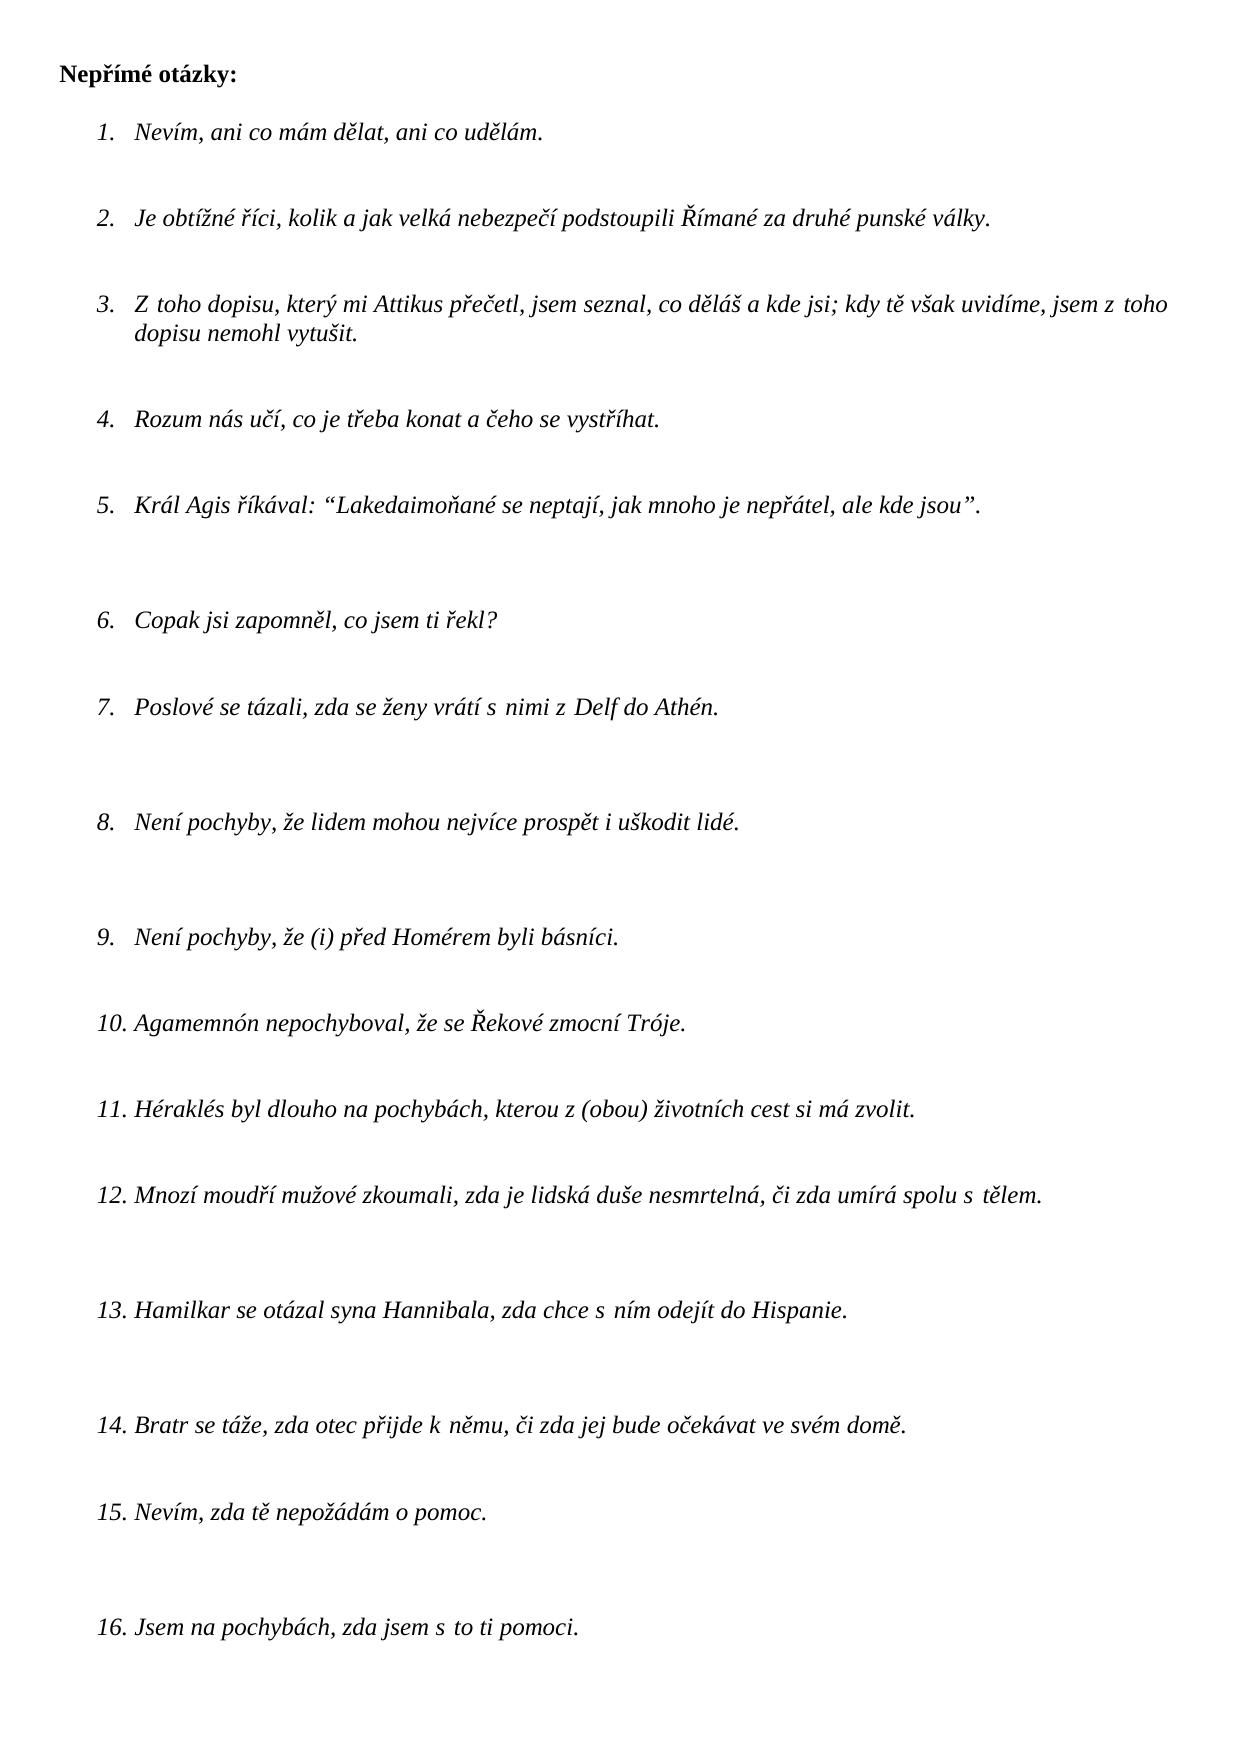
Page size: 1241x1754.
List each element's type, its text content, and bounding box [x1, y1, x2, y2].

list Král Agis říkával: “Lakedaimoňané se neptají, jak mnoho je nepřátel, ale kde jsou”. [97, 490, 1181, 519]
list Agamemnón nepochyboval, že se Řekové zmocní Tróje. [97, 1008, 1181, 1037]
list Copak jsi zapomněl, co jsem ti řekl? [97, 605, 1181, 634]
list Bratr se táže, zda otec přijde k němu, či zda jej bude očekávat ve svém domě. [97, 1410, 1181, 1439]
list Není pochyby, že lidem mohou nejvíce prospět i uškodit lidé. [97, 807, 1181, 835]
list Hamilkar se otázal syna Hannibala, zda chce s ním odejít do Hispanie. [97, 1295, 1181, 1324]
list Poslové se tázali, zda se ženy vrátí s nimi z Delf do Athén. [97, 692, 1181, 720]
list Mnozí moudří mužové zkoumali, zda je lidská duše nesmrtelná, či zda umírá spolu s tělem. [97, 1180, 1181, 1209]
text Nepřímé otázky: [59, 59, 1181, 88]
list Není pochyby, že (i) před Homérem byli básníci. [97, 922, 1181, 950]
list Z toho dopisu, který mi Attikus přečetl, jsem seznal, co děláš a kde jsi; kdy tě však uvidíme, jsem z toho dopisu nemohl vytušit. [97, 289, 1181, 347]
list Nevím, zda tě nepožádám o pomoc. [97, 1497, 1181, 1525]
list Nevím, ani co mám dělat, ani co udělám. [97, 117, 1181, 145]
list Jsem na pochybách, zda jsem s to ti pomoci. [97, 1612, 1181, 1640]
list Je obtížné říci, kolik a jak velká nebezpečí podstoupili Římané za druhé punské války. [97, 203, 1181, 232]
list Héraklés byl dlouho na pochybách, kterou z (obou) životních cest si má zvolit. [97, 1094, 1181, 1123]
list Rozum nás učí, co je třeba konat a čeho se vystříhat. [97, 404, 1181, 433]
